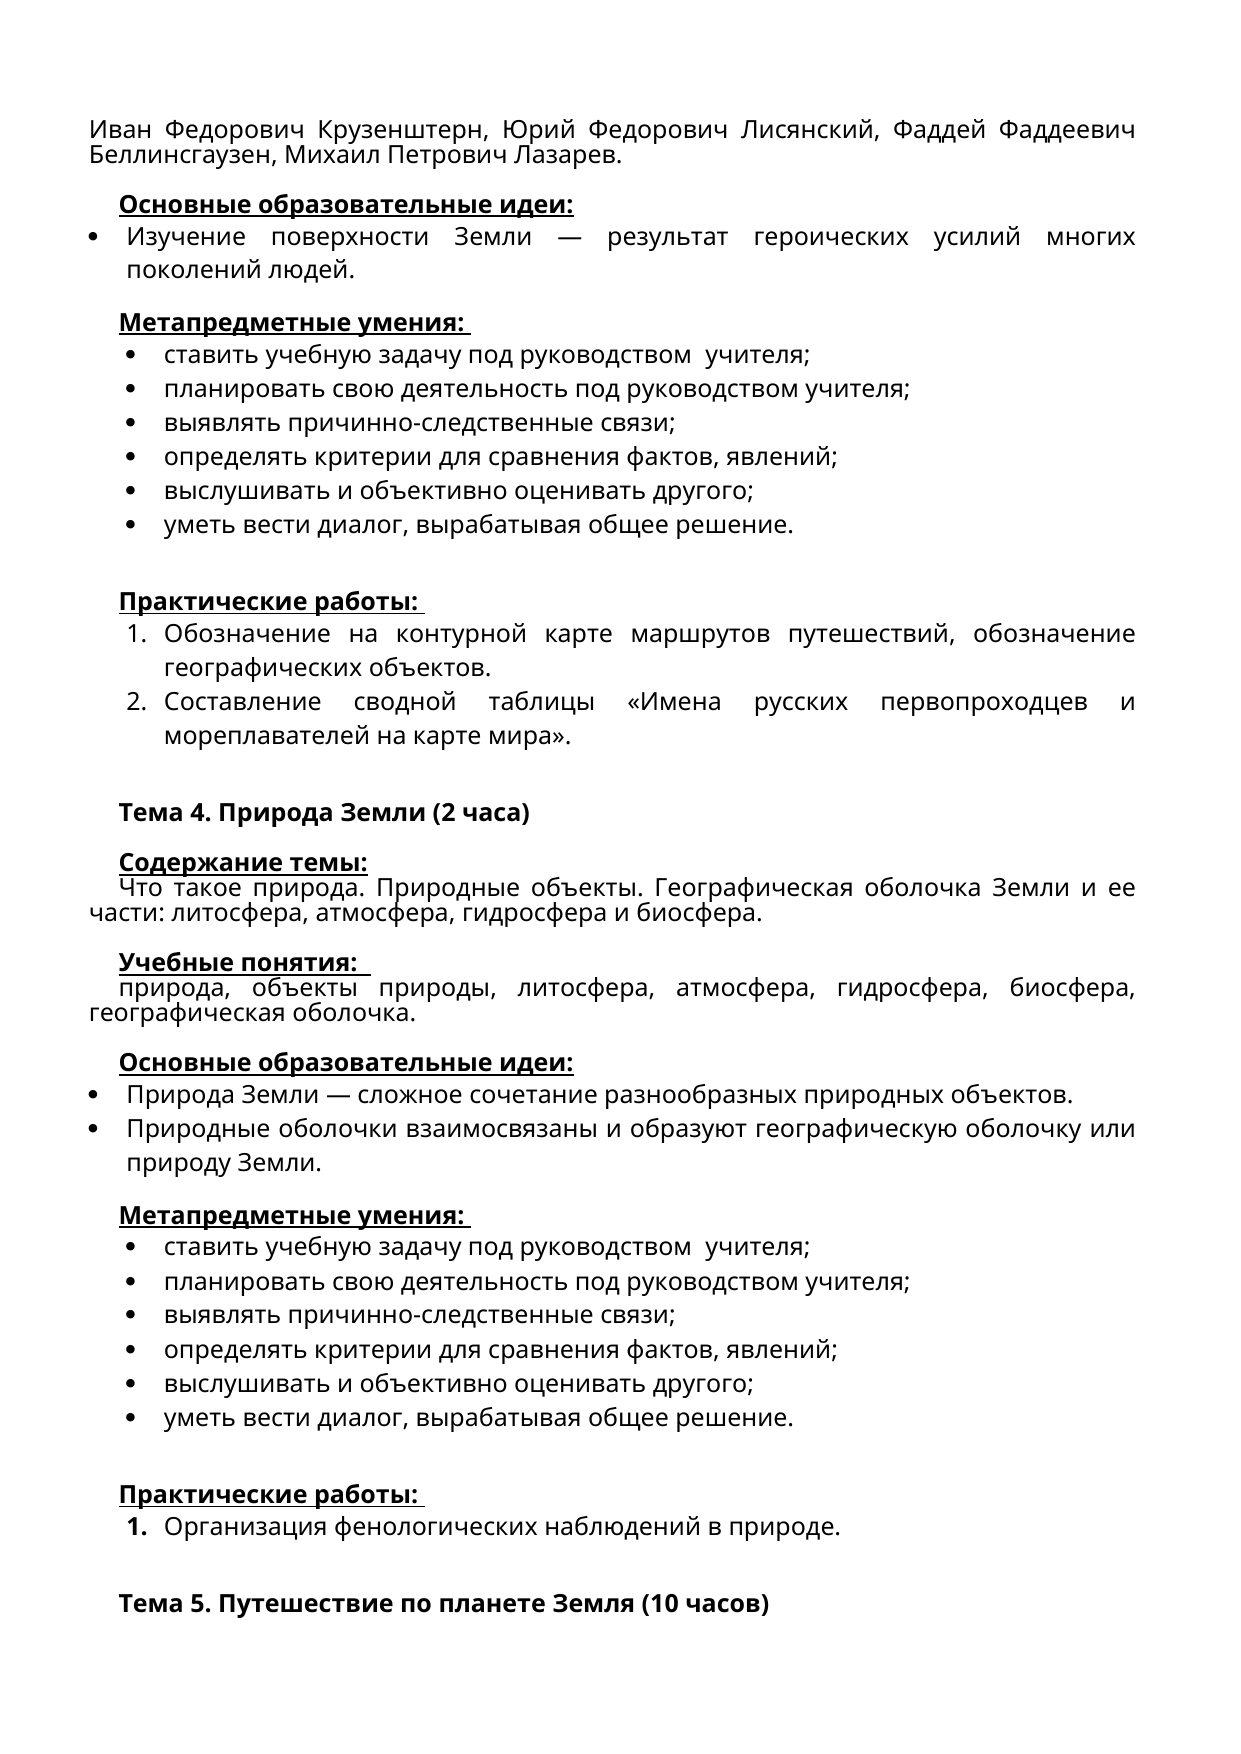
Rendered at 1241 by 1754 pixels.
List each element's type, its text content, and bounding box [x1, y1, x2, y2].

list выслушивать и объективно оценивать другого; [126, 1365, 1137, 1399]
list выслушивать и объективно оценивать другого; [126, 472, 1137, 507]
list Составление сводной таблицы «Имена русских первопроходцев и мореплавателей на карте мира». [126, 684, 1137, 752]
text Тема 4. Природа Земли (2 часа) [89, 802, 1137, 827]
list Организация фенологических наблюдений в природе. [126, 1508, 1137, 1542]
text Основные образовательные идеи: [89, 193, 1137, 218]
text природа, объекты природы, литосфера, атмосфера, гидросфера, биосфера, географическая оболочка. [89, 977, 1137, 1027]
text Практические работы: [89, 1483, 1137, 1508]
list определять критерии для сравнения фактов, явлений; [126, 438, 1137, 472]
text Метапредметные умения: [89, 1204, 1137, 1229]
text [89, 118, 1137, 168]
text Содержание темы: [89, 852, 1137, 877]
text Метапредметные умения: [89, 311, 1137, 336]
list уметь вести диалог, вырабатывая общее решение. [126, 1399, 1137, 1433]
list Изучение поверхности Земли — результат героических усилий многих поколений людей. [89, 218, 1137, 286]
list планировать свою деятельность под руководством учителя; [126, 370, 1137, 404]
list выявлять причинно-следственные связи; [126, 1297, 1137, 1331]
text Учебные понятия: [89, 952, 1137, 977]
text Тема 5. Путешествие по планете Земля (10 часов) [89, 1592, 1137, 1617]
list планировать свою деятельность под руководством учителя; [126, 1263, 1137, 1297]
list Природные оболочки взаимосвязаны и образуют географическую оболочку или природу Земли. [89, 1111, 1137, 1179]
list выявлять причинно-следственные связи; [126, 404, 1137, 438]
text Что такое природа. Природные объекты. Географическая оболочка Земли и ее части: литосфера, атмосфера, гидросфера и биосфера. [89, 877, 1137, 927]
list ставить учебную задачу под руководством учителя; [126, 1229, 1137, 1263]
list определять критерии для сравнения фактов, явлений; [126, 1331, 1137, 1365]
text Основные образовательные идеи: [89, 1052, 1137, 1077]
list Природа Земли — сложное сочетание разнообразных природных объектов. [89, 1077, 1137, 1111]
list ставить учебную задачу под руководством учителя; [126, 336, 1137, 370]
text Практические работы: [89, 591, 1137, 616]
list уметь вести диалог, вырабатывая общее решение. [126, 507, 1137, 541]
list Обозначение на контурной карте маршрутов путешествий, обозначение географических объектов. [126, 616, 1137, 684]
